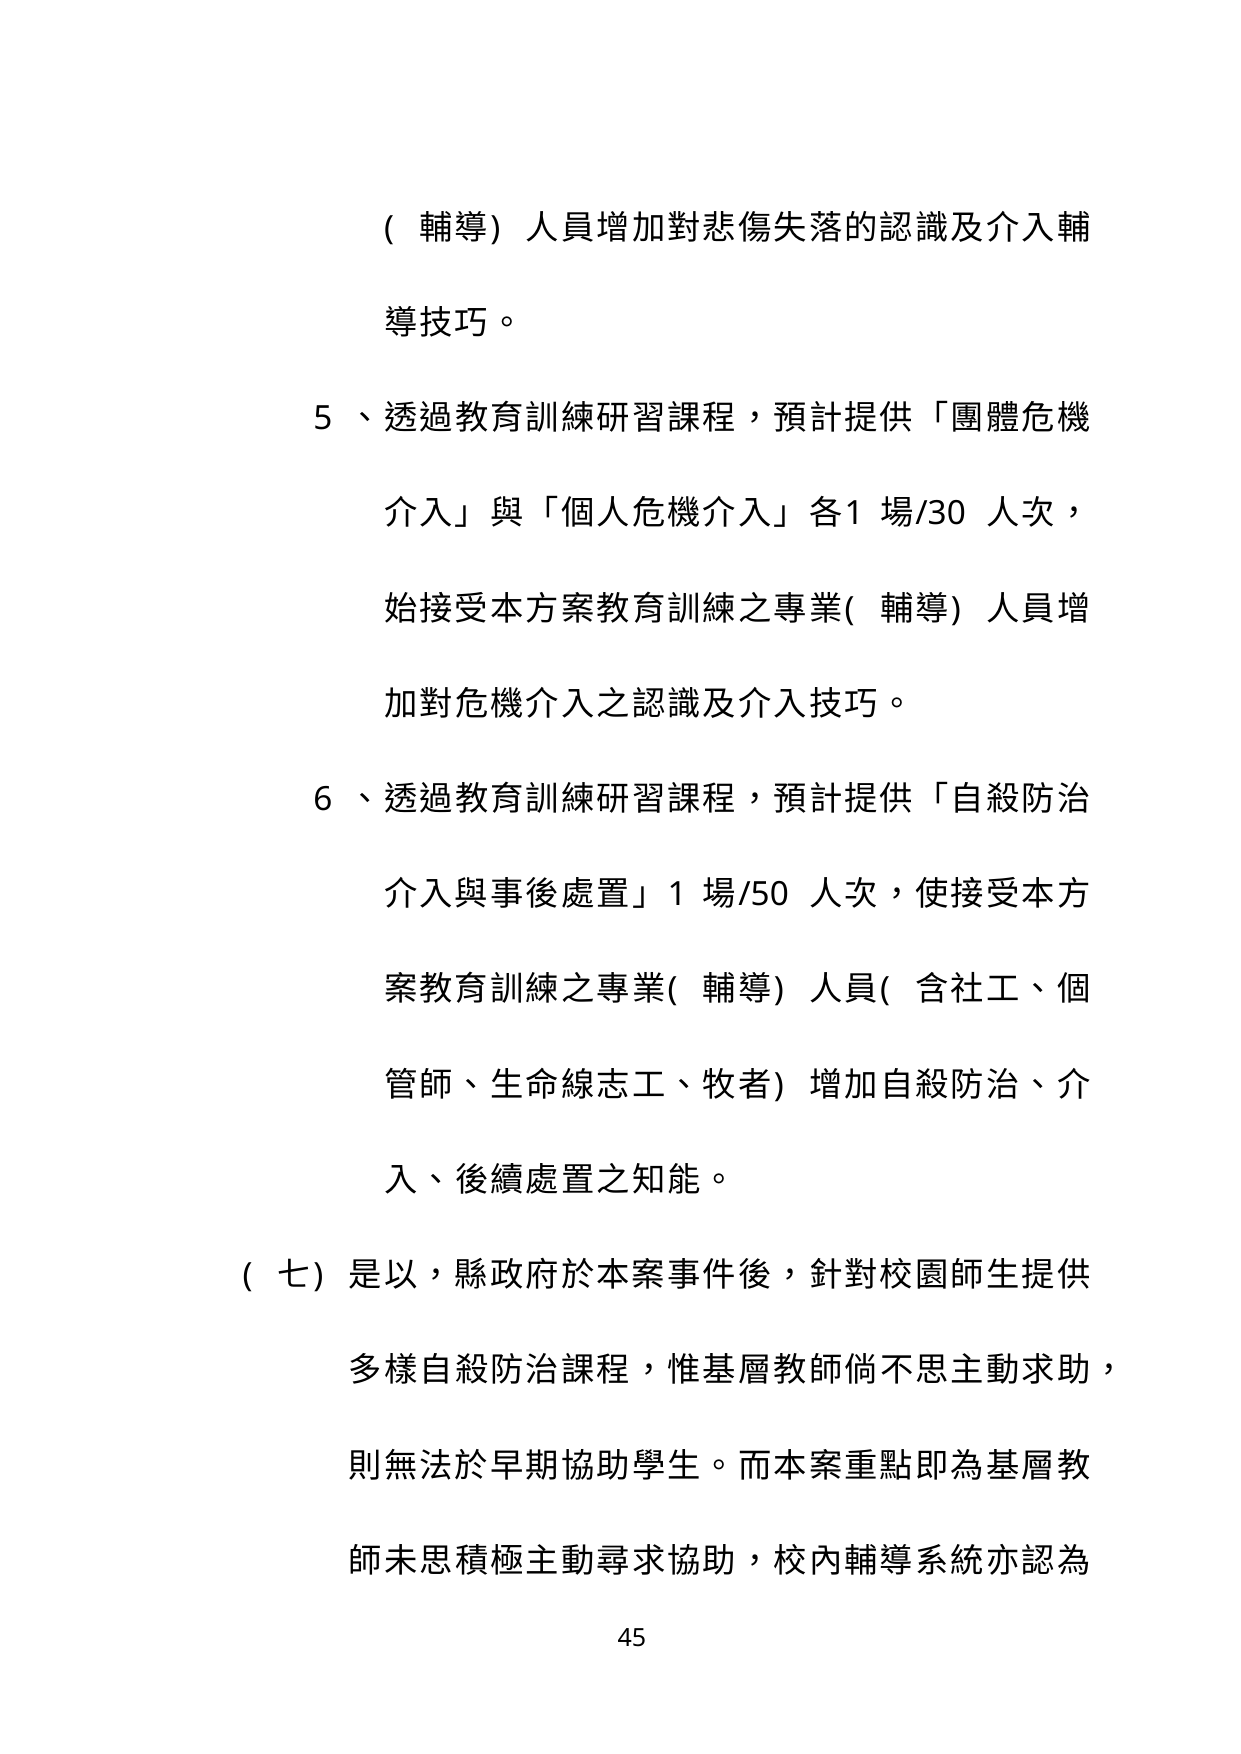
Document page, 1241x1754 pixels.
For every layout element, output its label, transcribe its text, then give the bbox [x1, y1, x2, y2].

subtitle 透過教育訓練研習課程，預計提供「團體危機介入」與「個人危機介入」各1場/30人次，始接受本方案教育訓練之專業(輔導)人員增加對危機介入之認識及介入技巧。 [296, 368, 1092, 748]
subtitle 透過教育訓練研習課程，預計提供「自殺防治、介入與事後處置」1場/50人次，使接受本方案教育訓練之專業(輔導)人員(含社工、個管師、生命線志工、牧者)增加自殺防治、介入、後續處置之知能。 [296, 748, 1092, 1224]
subtitle 透過教育訓練研習課程，預計辦理「走出悲傷」課程，校園與社區教會各辦理1場，共2場/100人次，使接受本方案教育訓練之專業(輔導)人員增加對悲傷失落的認識及介入輔導技巧。 [296, 177, 1092, 368]
